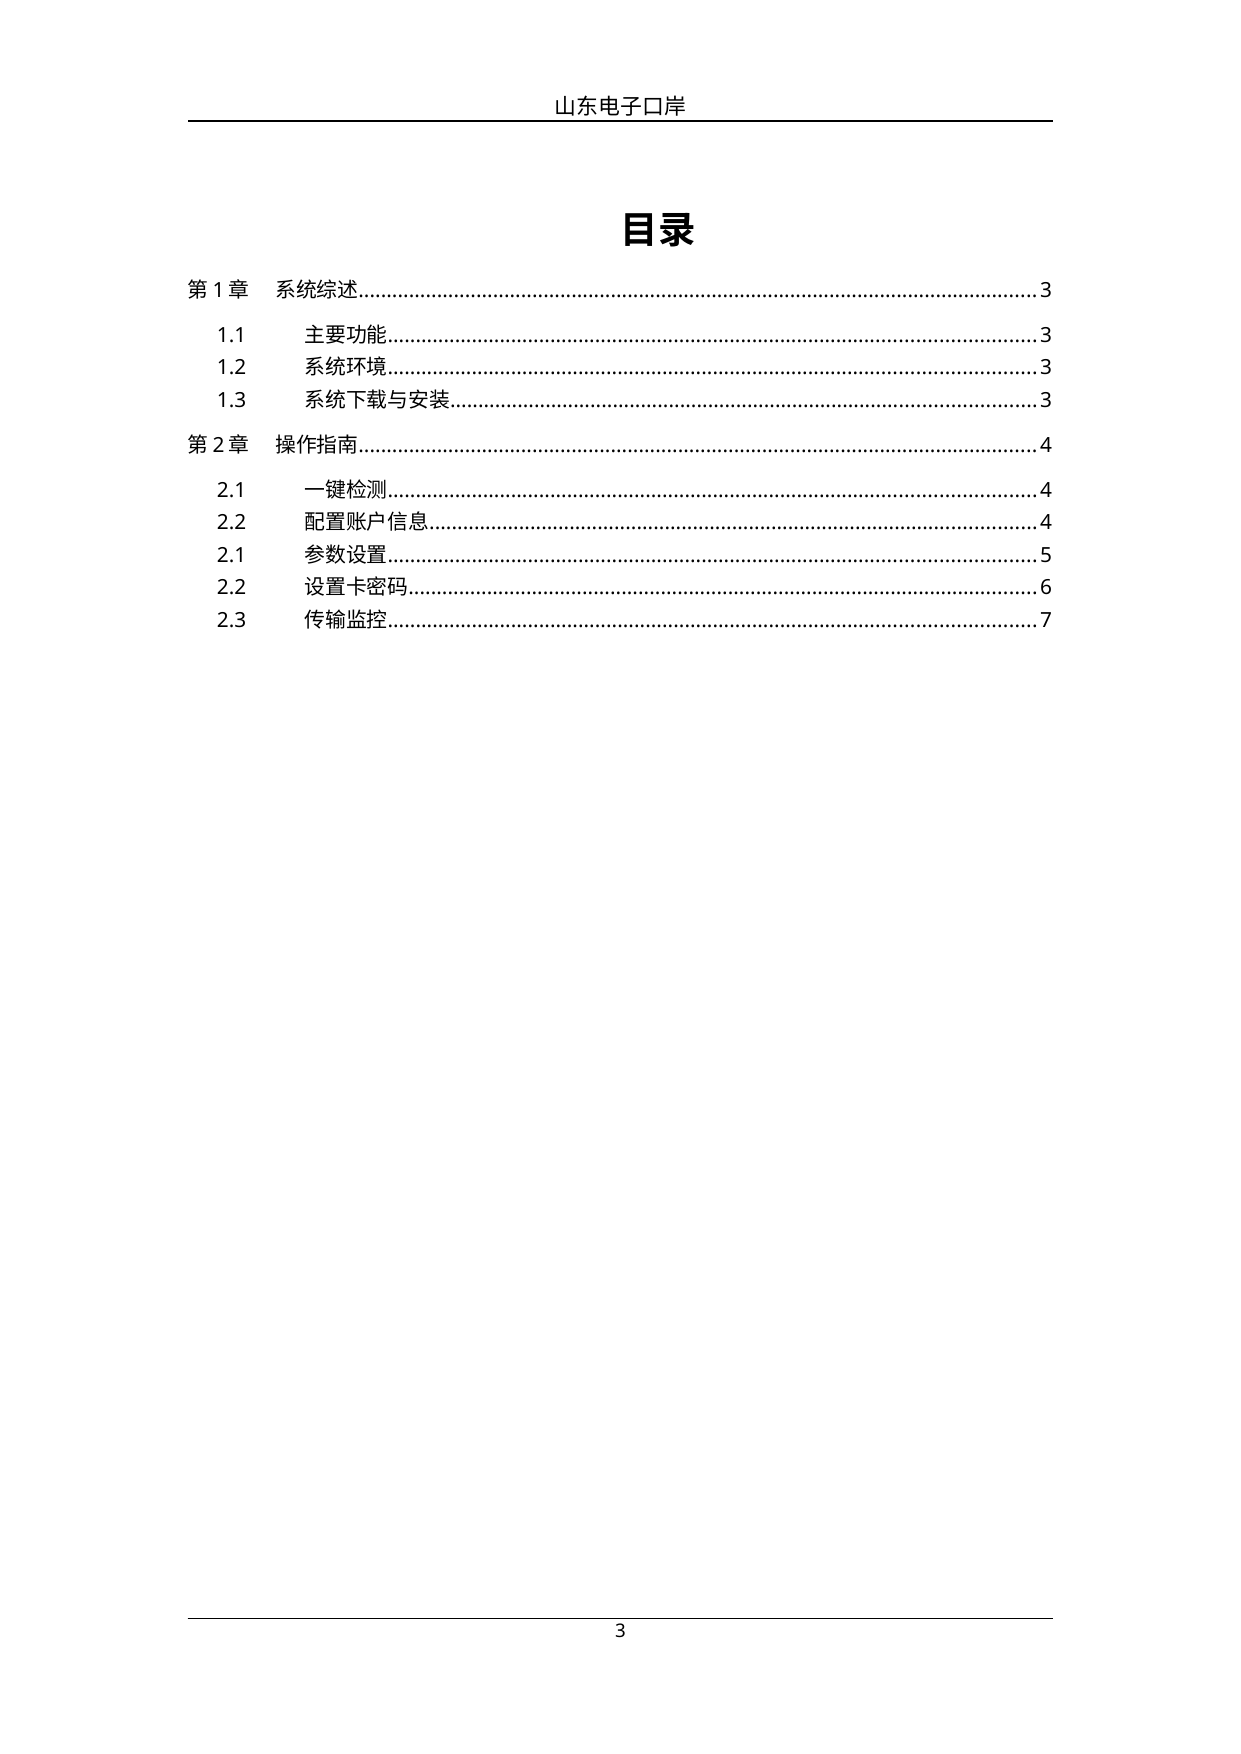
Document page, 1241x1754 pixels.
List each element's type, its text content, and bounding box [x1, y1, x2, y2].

text 2.2 配置账户信息 4 [217, 504, 1053, 537]
text 1.2 系统环境 3 [217, 349, 1053, 382]
text 2.1 一键检测 4 [217, 472, 1053, 504]
text 2.2 设置卡密码 6 [217, 569, 1053, 602]
text 第1章 系统综述 3 [187, 272, 1053, 304]
text 2.3 传输监控 7 [217, 602, 1053, 634]
text 1.3 系统下载与安装 3 [217, 382, 1053, 414]
text 第2章 操作指南 4 [187, 427, 1053, 459]
text 2.1 参数设置 5 [217, 537, 1053, 569]
text 目录 [187, 194, 1053, 259]
text 1.1 主要功能 3 [217, 317, 1053, 349]
